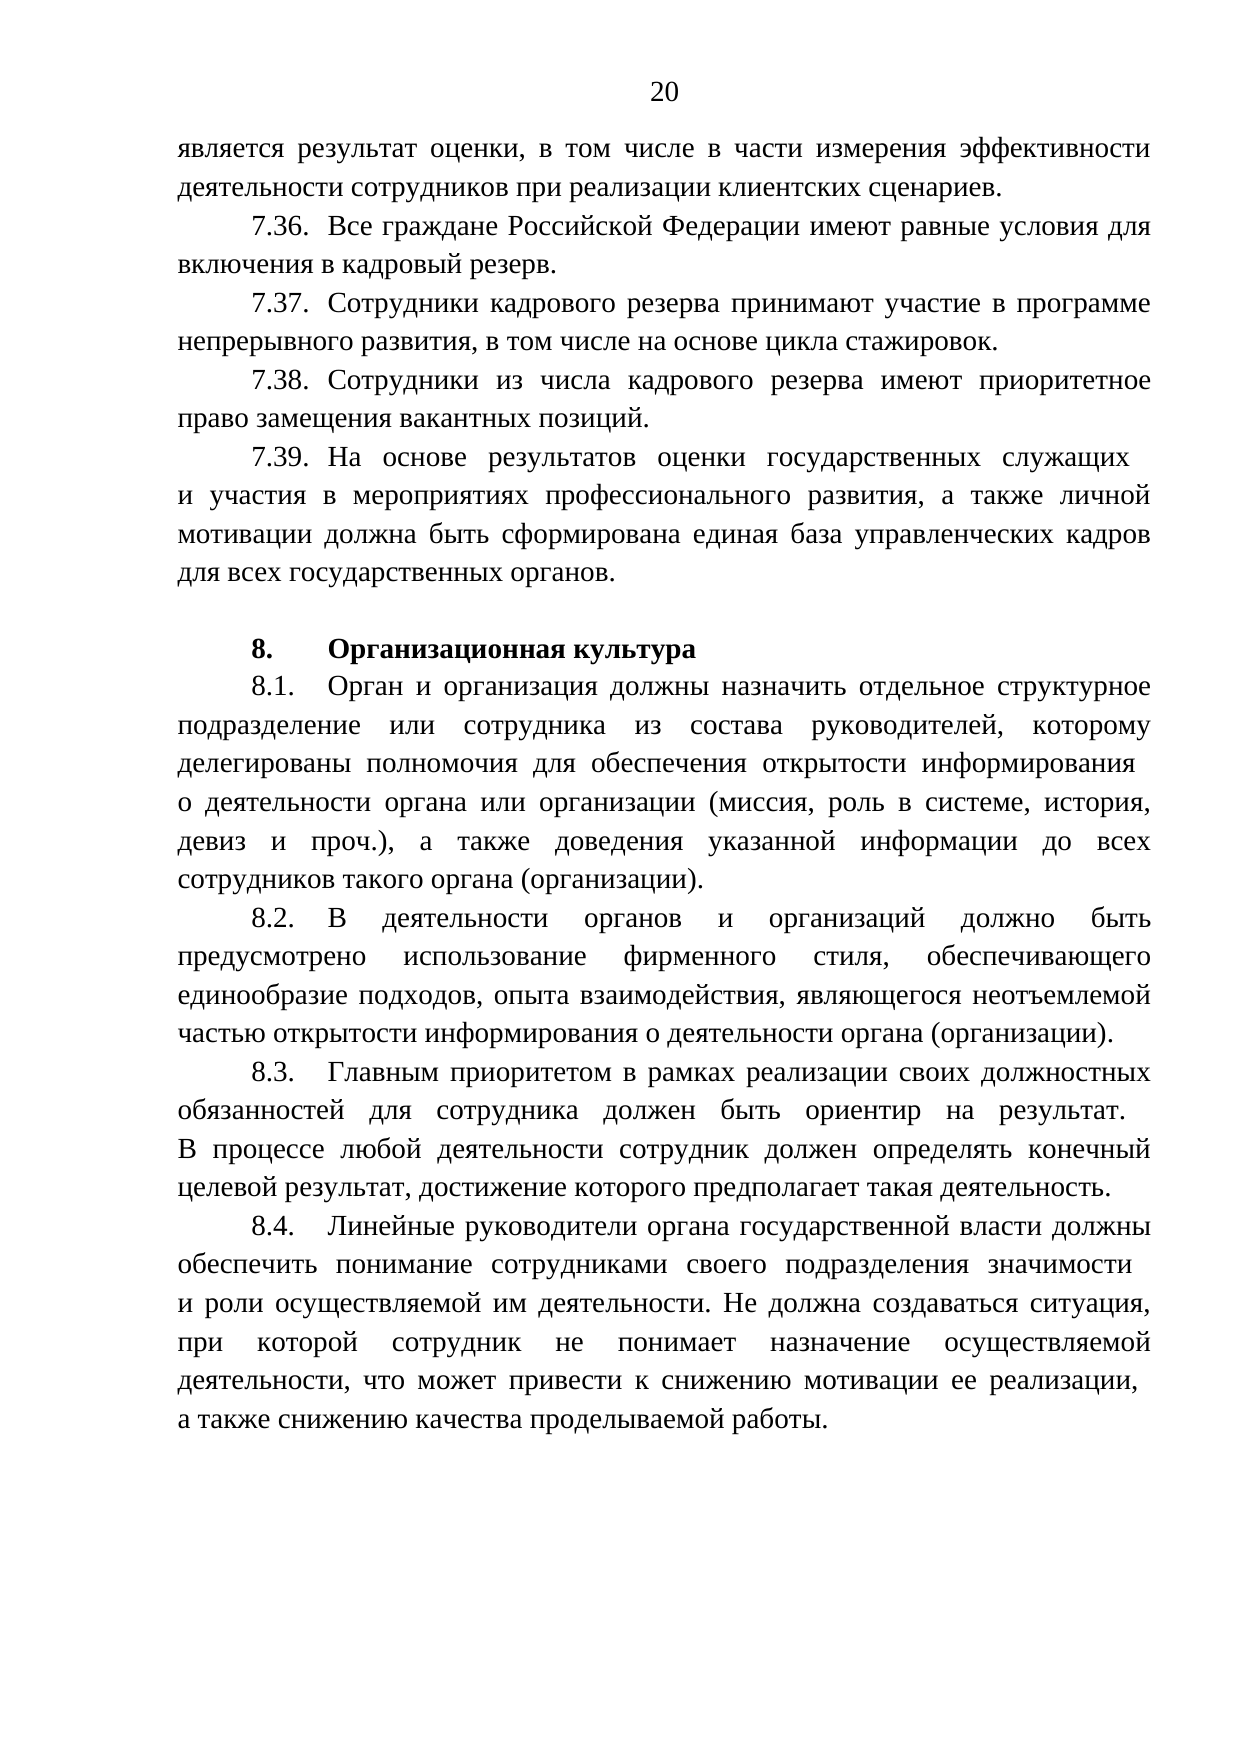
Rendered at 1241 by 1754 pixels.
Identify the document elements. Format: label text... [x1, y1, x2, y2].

subtitle Организационная культура [177, 632, 1152, 665]
list 7.39. На основе результатов оценки государственных служащих и участия в мероприятиях профессионального развития, а также личной мотивации должна быть сформирована единая база управленческих кадров для всех государственных органов. [177, 439, 1152, 588]
list Линейные руководители органа государственной власти должны обеспечить понимание сотрудниками своего подразделения значимости и роли осуществляемой им деятельности. Не должна создаваться ситуация, при которой сотрудник не понимает назначение осуществляемой деятельности, что может привести к снижению мотивации ее реализации, а также снижению качества проделываемой работы. [177, 1208, 1152, 1434]
list Орган и организация должны назначить отдельное структурное подразделение или сотрудника из состава руководителей, которому делегированы полномочия для обеспечения открытости информирования о деятельности органа или организации (миссия, роль в системе, история, девиз и проч.), а также доведения указанной информации до всех сотрудников такого органа (организации). [177, 668, 1152, 895]
list В деятельности органов и организаций должно быть предусмотрено использование фирменного стиля, обеспечивающего единообразие подходов, опыта взаимодействия, являющегося неотъемлемой частью открытости информирования о деятельности органа (организации). [177, 900, 1152, 1049]
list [177, 131, 1152, 203]
list 7.36. Все граждане Российской Федерации имеют равные условия для включения в кадровый резерв. [177, 208, 1152, 280]
list 7.37. Сотрудники кадрового резерва принимают участие в программе непрерывного развития, в том числе на основе цикла стажировок. [177, 285, 1152, 357]
list Главным приоритетом в рамках реализации своих должностных обязанностей для сотрудника должен быть ориентир на результат. В процессе любой деятельности сотрудник должен определять конечный целевой результат, достижение которого предполагает такая деятельность. [177, 1054, 1152, 1203]
list 7.38. Сотрудники из числа кадрового резерва имеют приоритетное право замещения вакантных позиций. [177, 362, 1152, 434]
